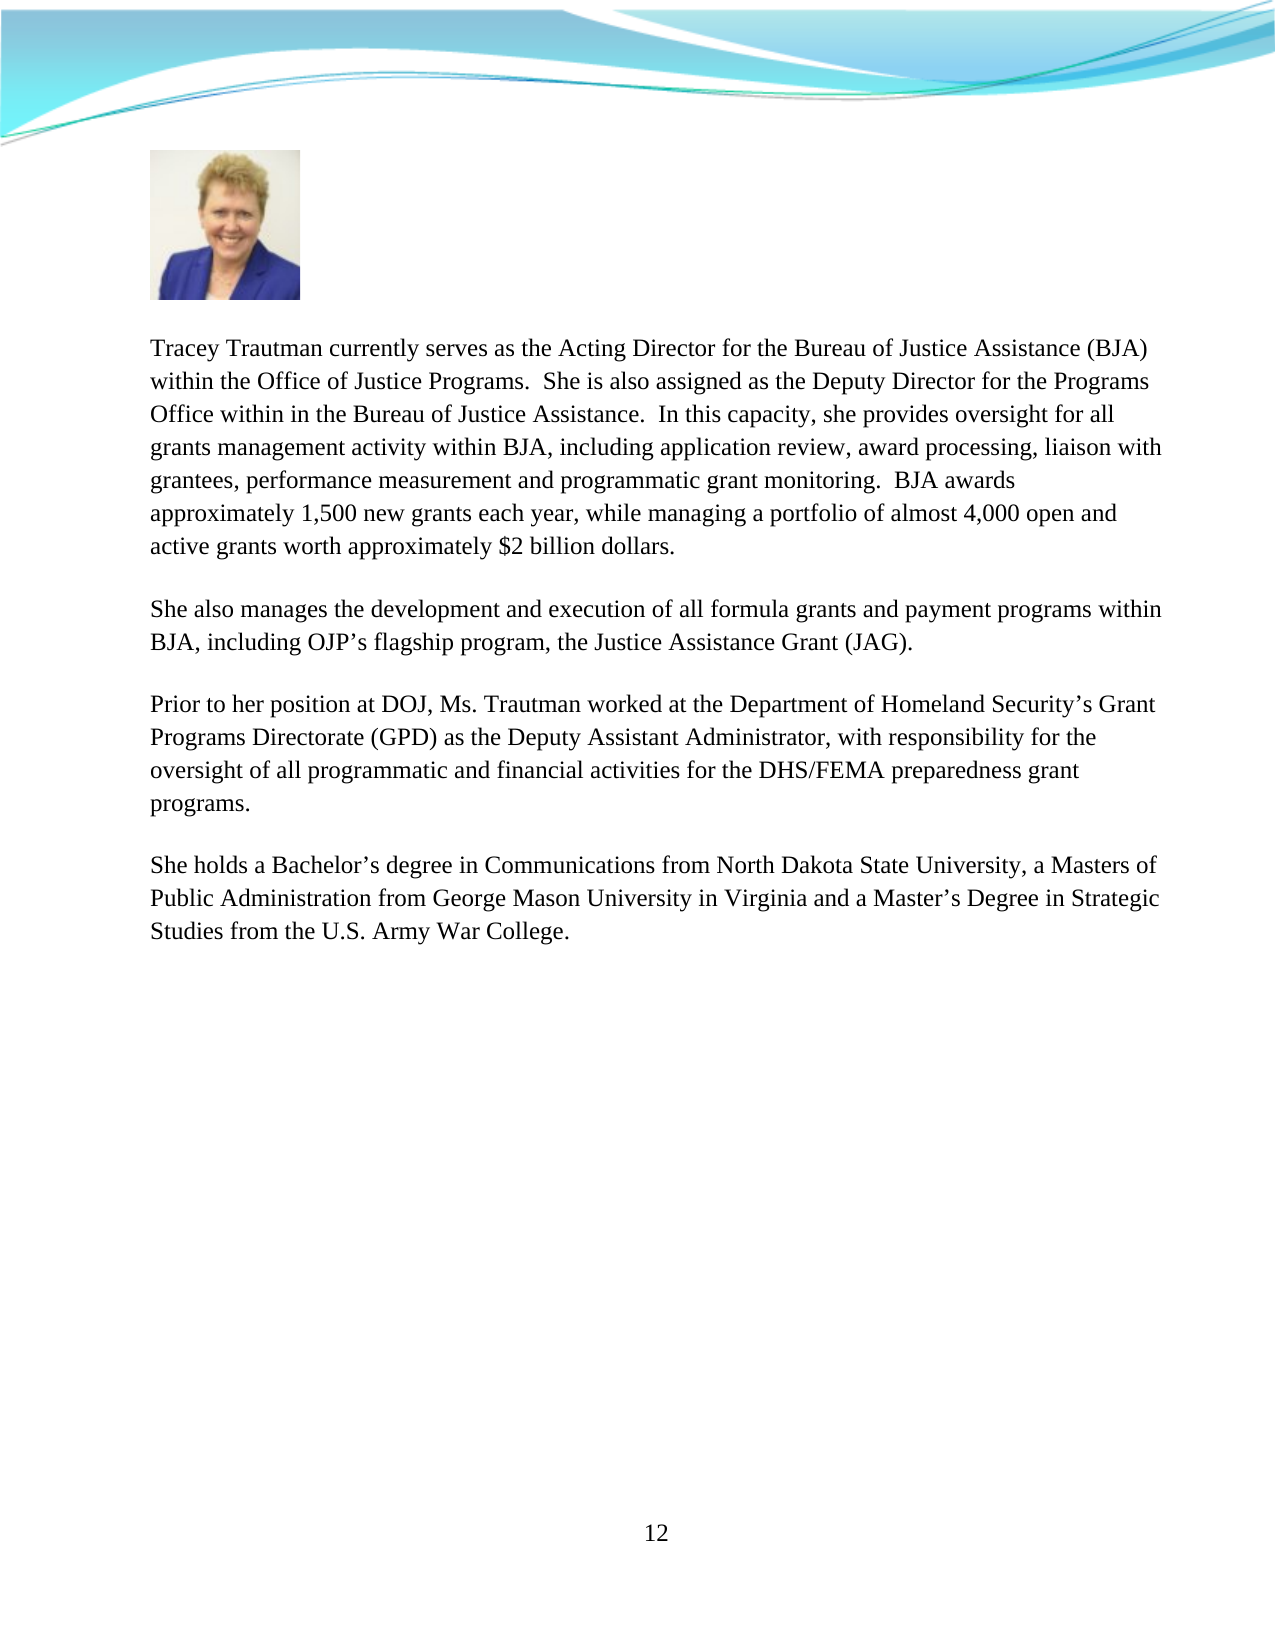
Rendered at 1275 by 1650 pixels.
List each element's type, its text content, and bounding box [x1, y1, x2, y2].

picture [150, 150, 300, 300]
text Prior to her position at DOJ, Ms. Trautman worked at the Department of Homeland Security’s Grant Programs Directorate (GPD) as the Deputy Assistant Administrator, with responsibility for the oversight of all programmatic and financial activities for the DHS/FEMA preparedness grant programs. [150, 689, 1162, 817]
text She also manages the development and execution of all formula grants and payment programs within BJA, including OJP’s flagship program, the Justice Assistance Grant (JAG). [150, 594, 1162, 655]
text She holds a Bachelor’s degree in Communications from North Dakota State University, a Masters of Public Administration from George Mason University in Virginia and a Master’s Degree in Strategic Studies from the U.S. Army War College. [150, 850, 1162, 945]
text Tracey Trautman currently serves as the Acting Director for the Bureau of Justice Assistance (BJA) within the Office of Justice Programs. She is also assigned as the Deputy Director for the Programs Office within in the Bureau of Justice Assistance. In this capacity, she provides oversight for all grants management activity within BJA, including application review, award processing, liaison with grantees, performance measurement and programmatic grant monitoring. BJA awards approximately 1,500 new grants each year, while managing a portfolio of almost 4,000 open and active grants worth approximately $2 billion dollars. [150, 333, 1162, 560]
picture [0, 0, 1275, 147]
